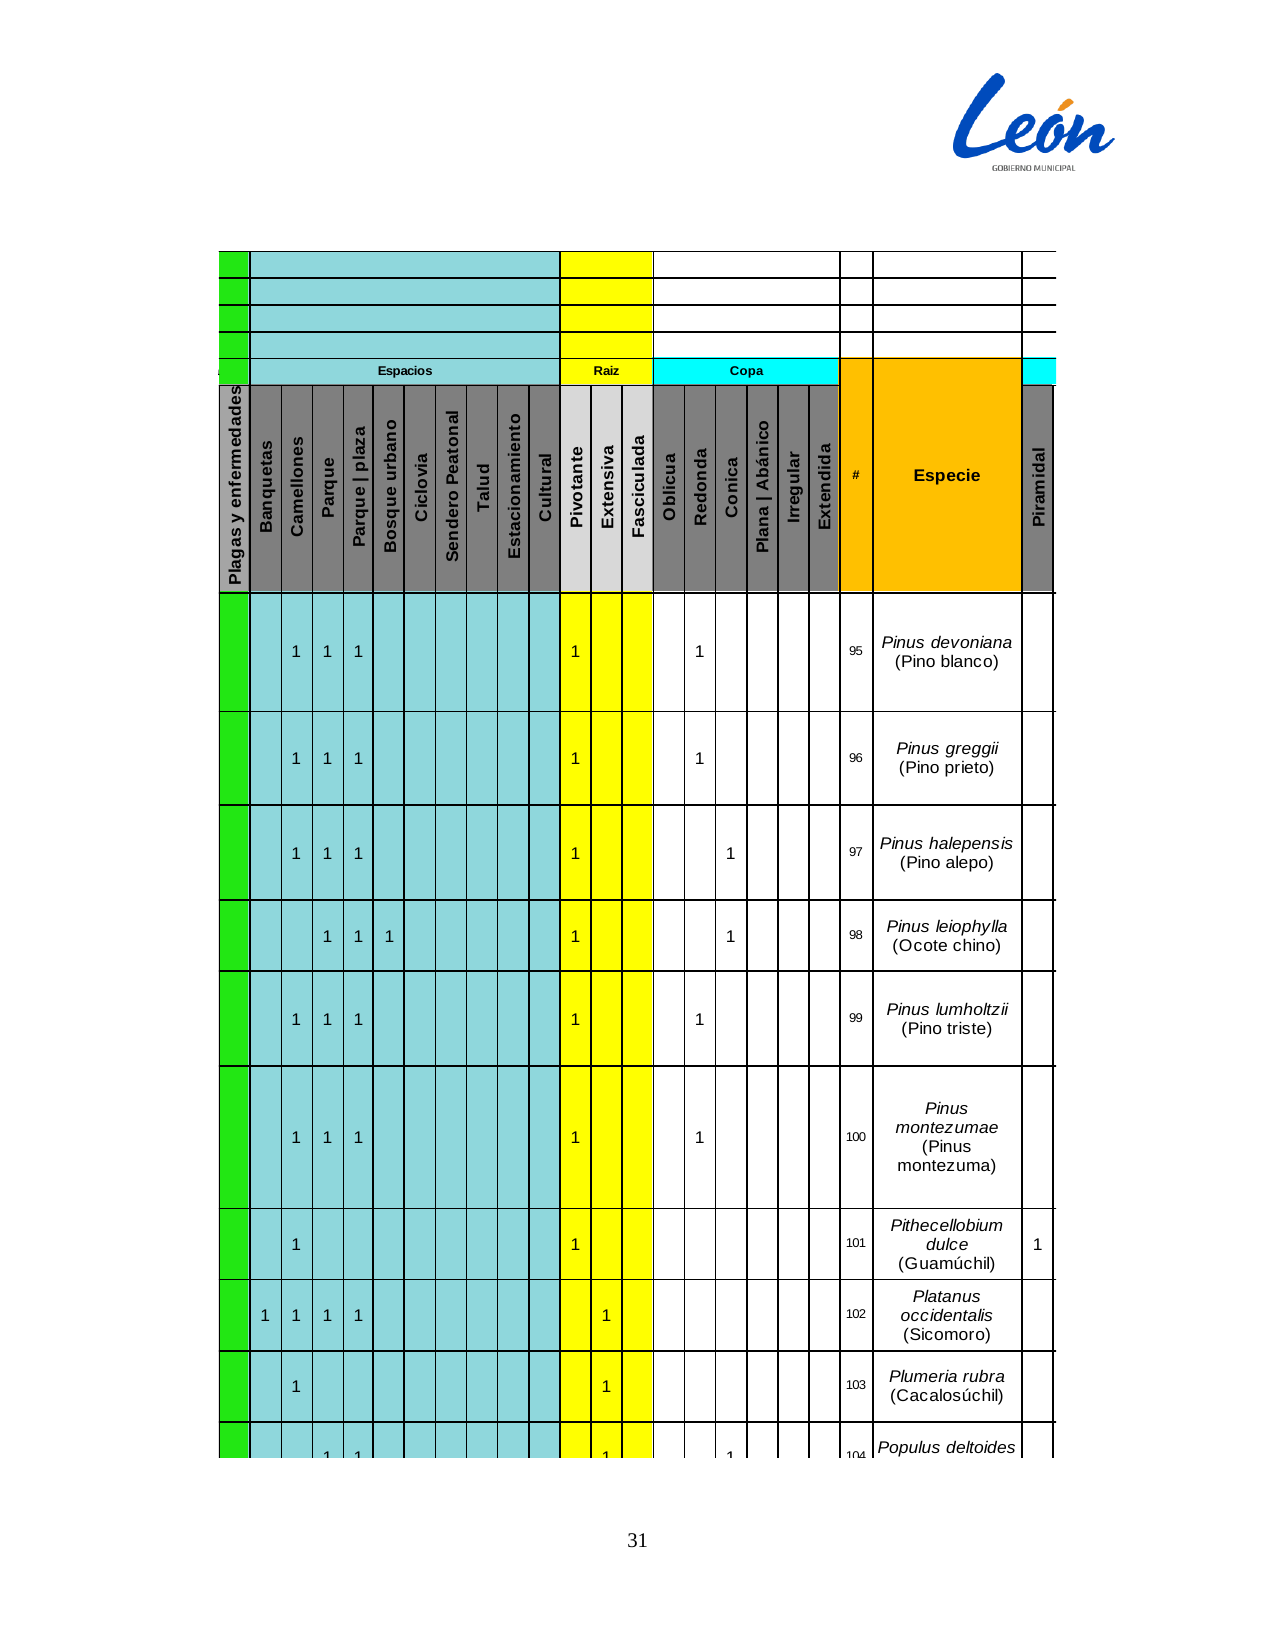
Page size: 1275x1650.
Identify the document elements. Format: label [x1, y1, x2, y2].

picture [917, 73, 1152, 171]
